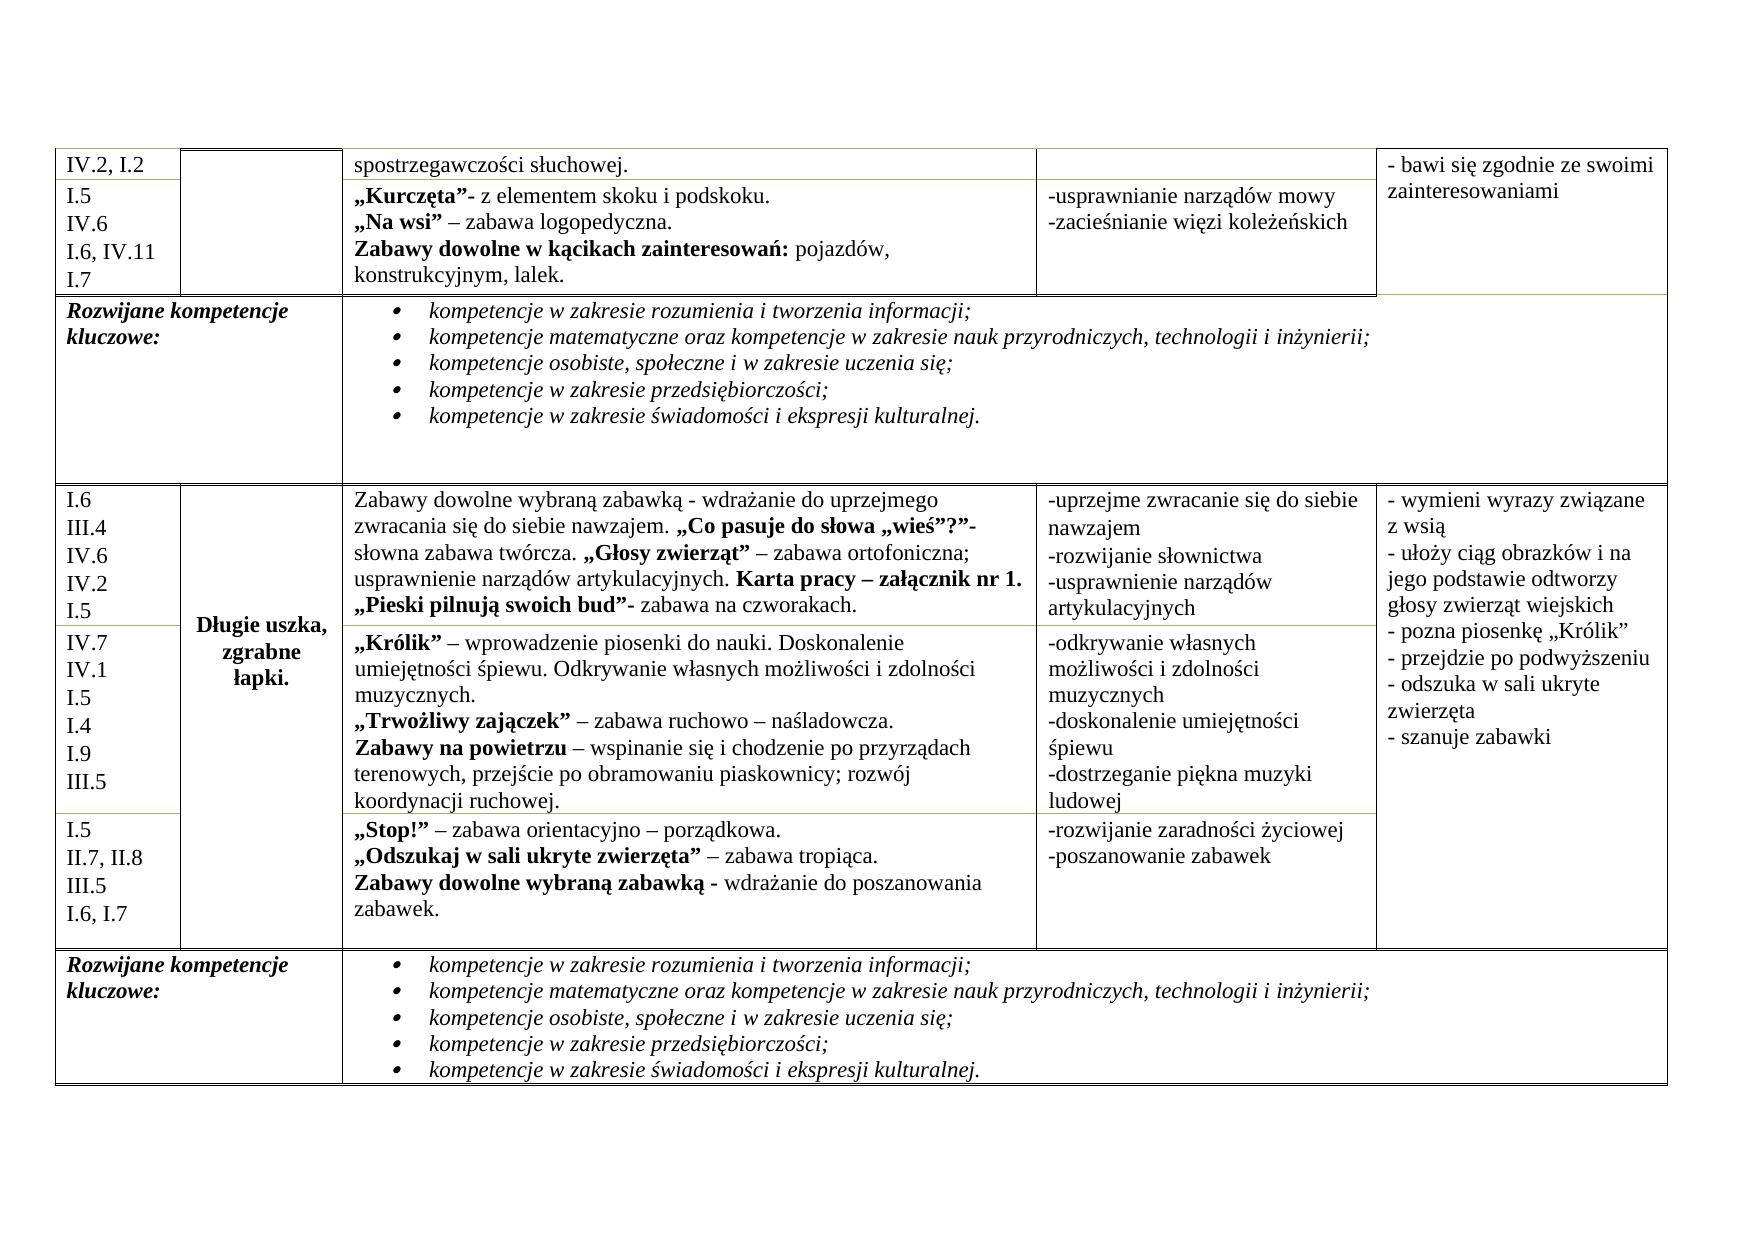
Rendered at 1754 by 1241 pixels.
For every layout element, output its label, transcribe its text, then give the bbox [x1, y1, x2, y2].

table_cell „Kurczęta”- z elementem skoku i podskoku. „Na wsi” – zabawa logopedyczna. Zabawy dowolne w kącikach zainteresowań: pojazdów, konstrukcyjnym, lalek. [343, 180, 1036, 293]
table_cell IV.7 IV.1 I.5 I.4 I.9 III.5 [56, 626, 180, 813]
table_cell -odkrywanie własnych możliwości i zdolności muzycznych -doskonalenie umiejętności śpiewu -dostrzeganie piękna muzyki ludowej [1037, 626, 1376, 813]
table_cell Zabawy dowolne wybraną zabawką - wdrażanie do uprzejmego zwracania się do siebie nawzajem. „Co pasuje do słowa „wieś”?”- słowna zabawa twórcza. „Głosy zwierząt” – zabawa ortofoniczna; usprawnienie narządów artykulacyjnych. Karta pracy – załącznik nr 1. „Pieski pilnują swoich bud”- zabawa na czworakach. [343, 486, 1036, 625]
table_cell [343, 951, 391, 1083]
table_cell „Królik” – wprowadzenie piosenki do nauki. Doskonalenie umiejętności śpiewu. Odkrywanie własnych możliwości i zdolności muzycznych. „Trwożliwy zajączek” – zabawa ruchowo – naśladowcza. Zabawy na powietrzu – wspinanie się i chodzenie po przyrządach terenowych, przejście po obramowaniu piaskownicy; rozwój koordynacji ruchowej. [343, 626, 1036, 813]
table_cell „Stop!” – zabawa orientacyjno – porządkowa. „Odszukaj w sali ukryte zwierzęta” – zabawa tropiąca. Zabawy dowolne wybraną zabawką - wdrażanie do poszanowania zabawek. [343, 814, 1036, 948]
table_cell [56, 951, 342, 1083]
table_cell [343, 149, 1036, 179]
table_cell I.5 II.7, II.8 III.5 I.6, I.7 [56, 814, 180, 948]
table_cell -uprzejme zwracanie się do siebie nawzajem -rozwijanie słownictwa -usprawnienie narządów artykulacyjnych [1037, 486, 1376, 625]
table_cell Długie uszka, zgrabne łapki. [181, 486, 342, 948]
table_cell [1037, 149, 1376, 179]
table_cell -rozwijanie zaradności życiowej -poszanowanie zabawek [1037, 814, 1376, 948]
table_cell -usprawnianie narządów mowy -zacieśnianie więzi koleżeńskich [1037, 180, 1376, 293]
table_cell I.6 III.4 IV.6 IV.2 I.5 [56, 486, 180, 625]
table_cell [56, 149, 180, 179]
table_cell I.5 IV.6 I.6, IV.11 I.7 [56, 180, 180, 293]
table_cell - wymieni wyrazy związane z wsią - ułoży ciąg obrazków i na jego podstawie odtworzy głosy zwierząt wiejskich - pozna piosenkę „Królik” - przejdzie po podwyższeniu - odszuka w sali ukryte zwierzęta - szanuje zabawki [1377, 486, 1667, 948]
table_cell Rozwijane kompetencje kluczowe: [56, 297, 342, 483]
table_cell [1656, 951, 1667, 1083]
